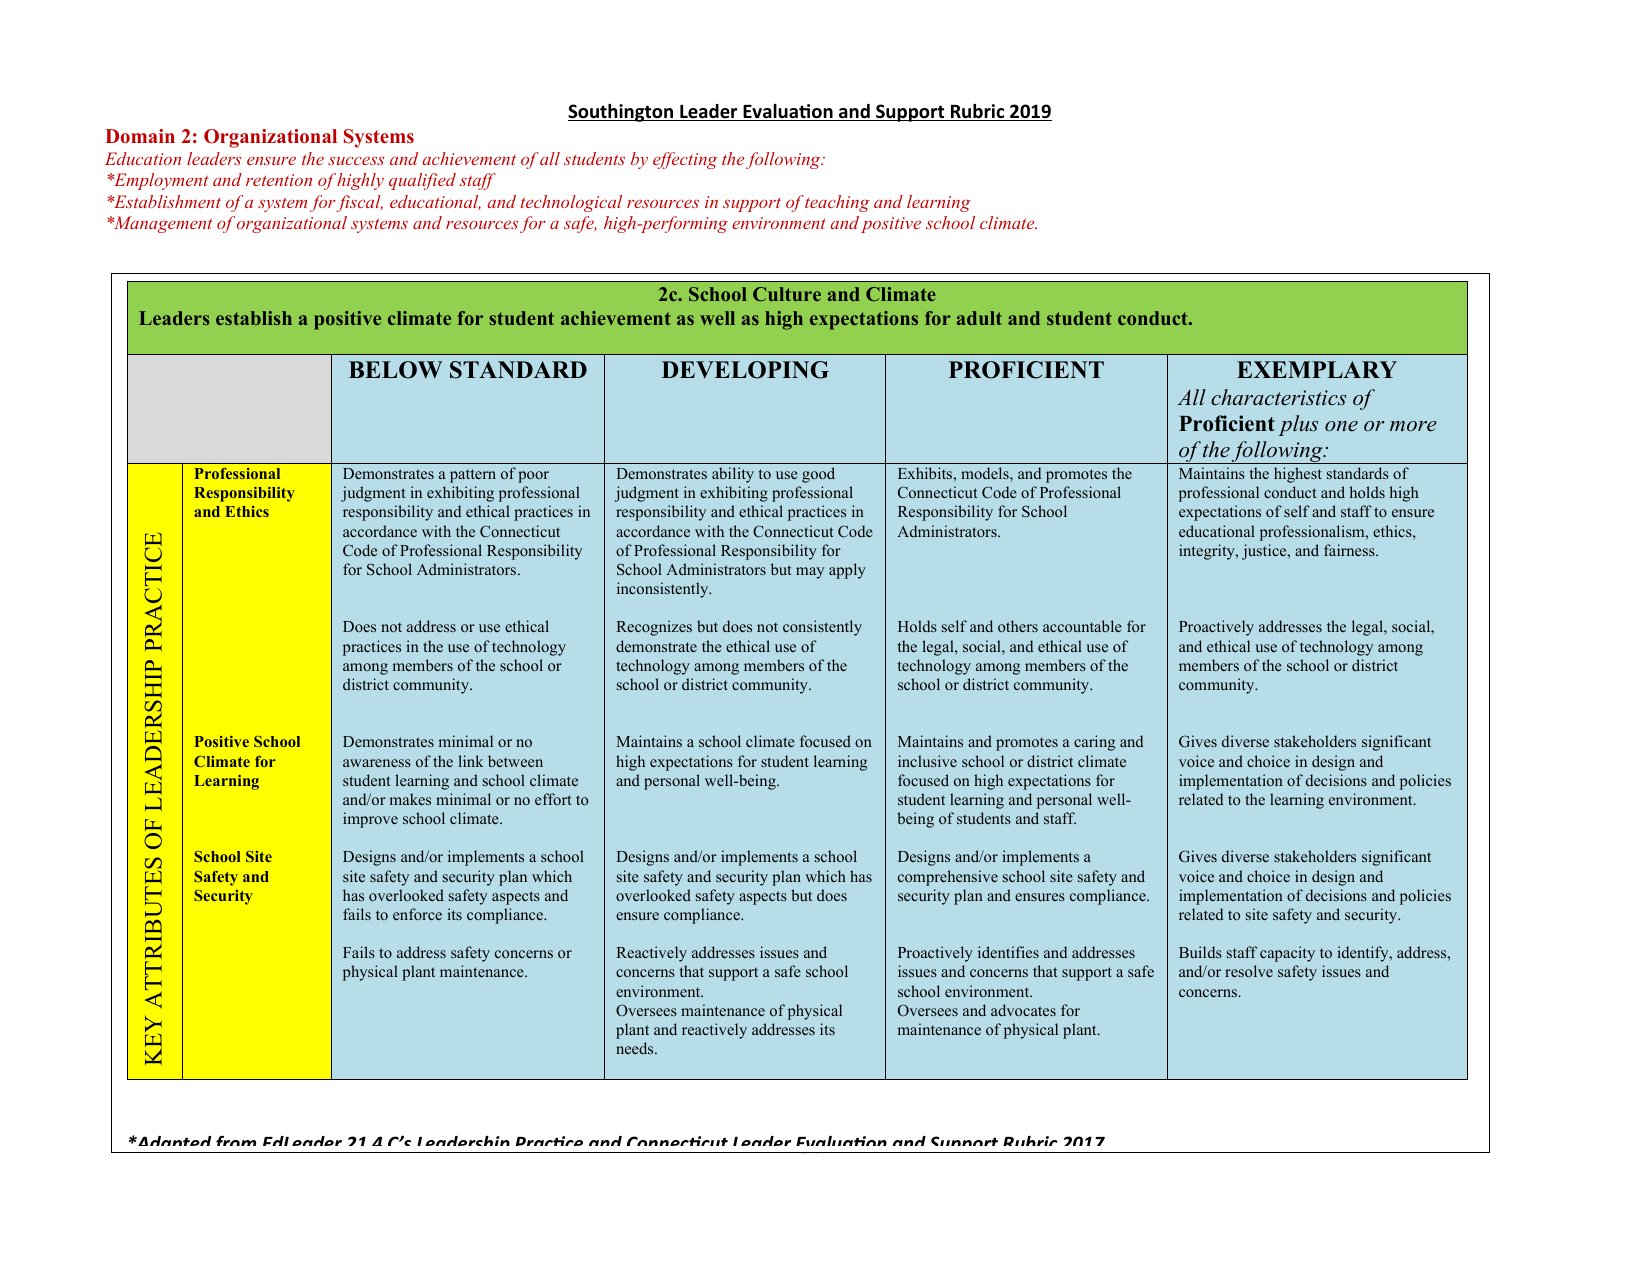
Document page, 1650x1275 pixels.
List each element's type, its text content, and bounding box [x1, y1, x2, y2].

text *Employment and retention of highly qualified staff [105, 169, 1515, 191]
text *Establishment of a system for fiscal, educational, and technological resources in support of teaching and learning [105, 191, 1515, 212]
text Southington Leader Evaluation and Support Rubric 2019 [105, 98, 1515, 124]
text Education leaders ensure the success and achievement of all students by effecting the following: [105, 148, 1515, 169]
text *Management of organizational systems and resources for a safe, high-performing environment and positive school climate. [105, 212, 1515, 234]
text Domain 2: Organizational Systems [105, 124, 1515, 148]
